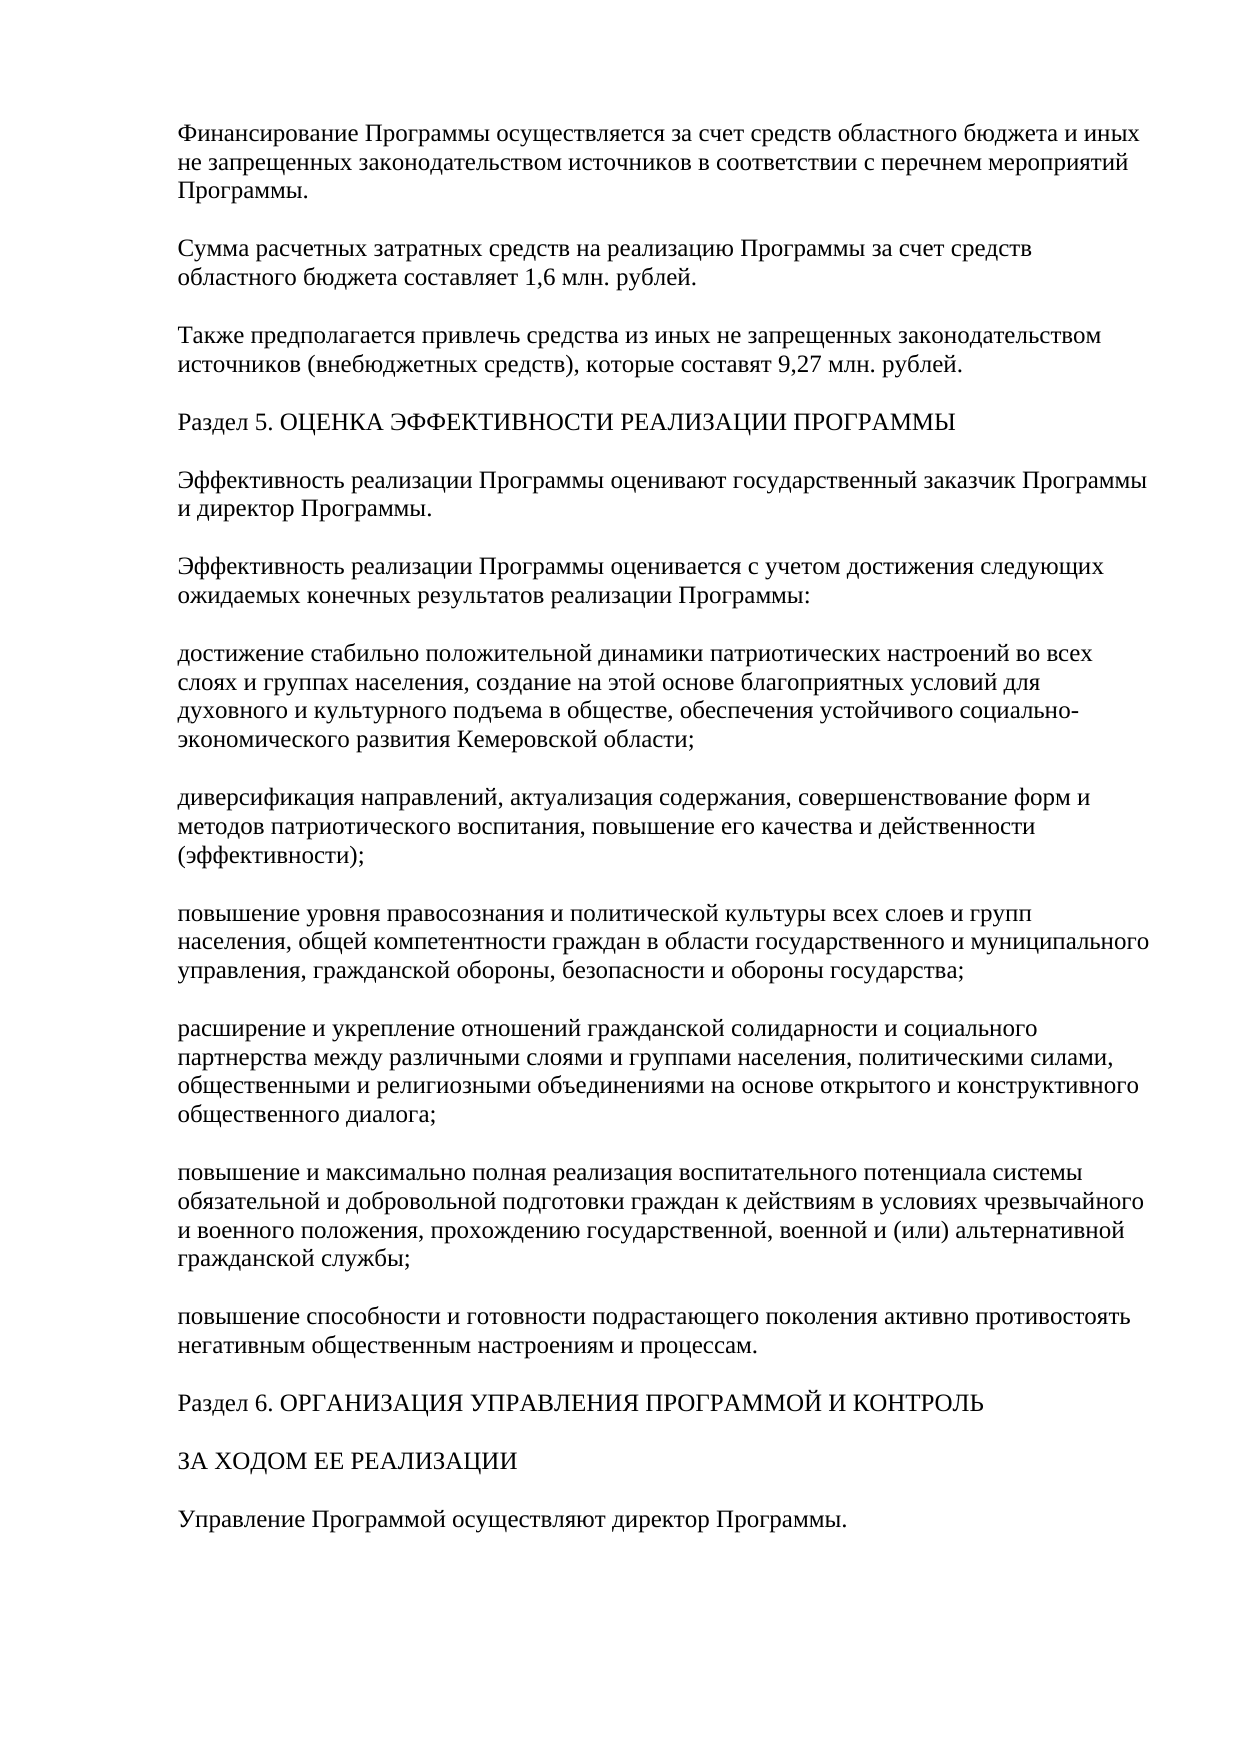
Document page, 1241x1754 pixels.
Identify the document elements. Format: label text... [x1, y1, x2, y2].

text повышение уровня правосознания и политической культуры всех слоев и групп населения, общей компетентности граждан в области государственного и муниципального управления, гражданской обороны, безопасности и обороны государства; [177, 898, 1152, 984]
text Управление Программой осуществляют директор Программы. [177, 1504, 1152, 1533]
text ЗА ХОДОМ ЕЕ РЕАЛИЗАЦИИ [177, 1446, 1152, 1475]
text Также предполагается привлечь средства из иных не запрещенных законодательством источников (внебюджетных средств), которые составят 9,27 млн. рублей. [177, 320, 1152, 378]
text Эффективность реализации Программы оценивают государственный заказчик Программы и директор Программы. [177, 465, 1152, 522]
text Эффективность реализации Программы оценивается с учетом достижения следующих ожидаемых конечных результатов реализации Программы: [177, 551, 1152, 609]
text Раздел 6. ОРГАНИЗАЦИЯ УПРАВЛЕНИЯ ПРОГРАММОЙ И КОНТРОЛЬ [177, 1388, 1152, 1417]
text Раздел 5. ОЦЕНКА ЭФФЕКТИВНОСТИ РЕАЛИЗАЦИИ ПРОГРАММЫ [177, 407, 1152, 436]
text Финансирование Программы осуществляется за счет средств областного бюджета и иных не запрещенных законодательством источников в соответствии с перечнем мероприятий Программы. [177, 118, 1152, 204]
text достижение стабильно положительной динамики патриотических настроений во всех слоях и группах населения, создание на этой основе благоприятных условий для духовного и культурного подъема в обществе, обеспечения устойчивого социально-экономического развития Кемеровской области; [177, 638, 1152, 753]
text Сумма расчетных затратных средств на реализацию Программы за счет средств областного бюджета составляет 1,6 млн. рублей. [177, 233, 1152, 291]
text расширение и укрепление отношений гражданской солидарности и социального партнерства между различными слоями и группами населения, политическими силами, общественными и религиозными объединениями на основе открытого и конструктивного общественного диалога; [177, 1013, 1152, 1128]
text повышение и максимально полная реализация воспитательного потенциала системы обязательной и добровольной подготовки граждан к действиям в условиях чрезвычайного и военного положения, прохождению государственной, военной и (или) альтернативной гражданской службы; [177, 1157, 1152, 1272]
text диверсификация направлений, актуализация содержания, совершенствование форм и методов патриотического воспитания, повышение его качества и действенности (эффективности); [177, 782, 1152, 868]
text повышение способности и готовности подрастающего поколения активно противостоять негативным общественным настроениям и процессам. [177, 1301, 1152, 1359]
